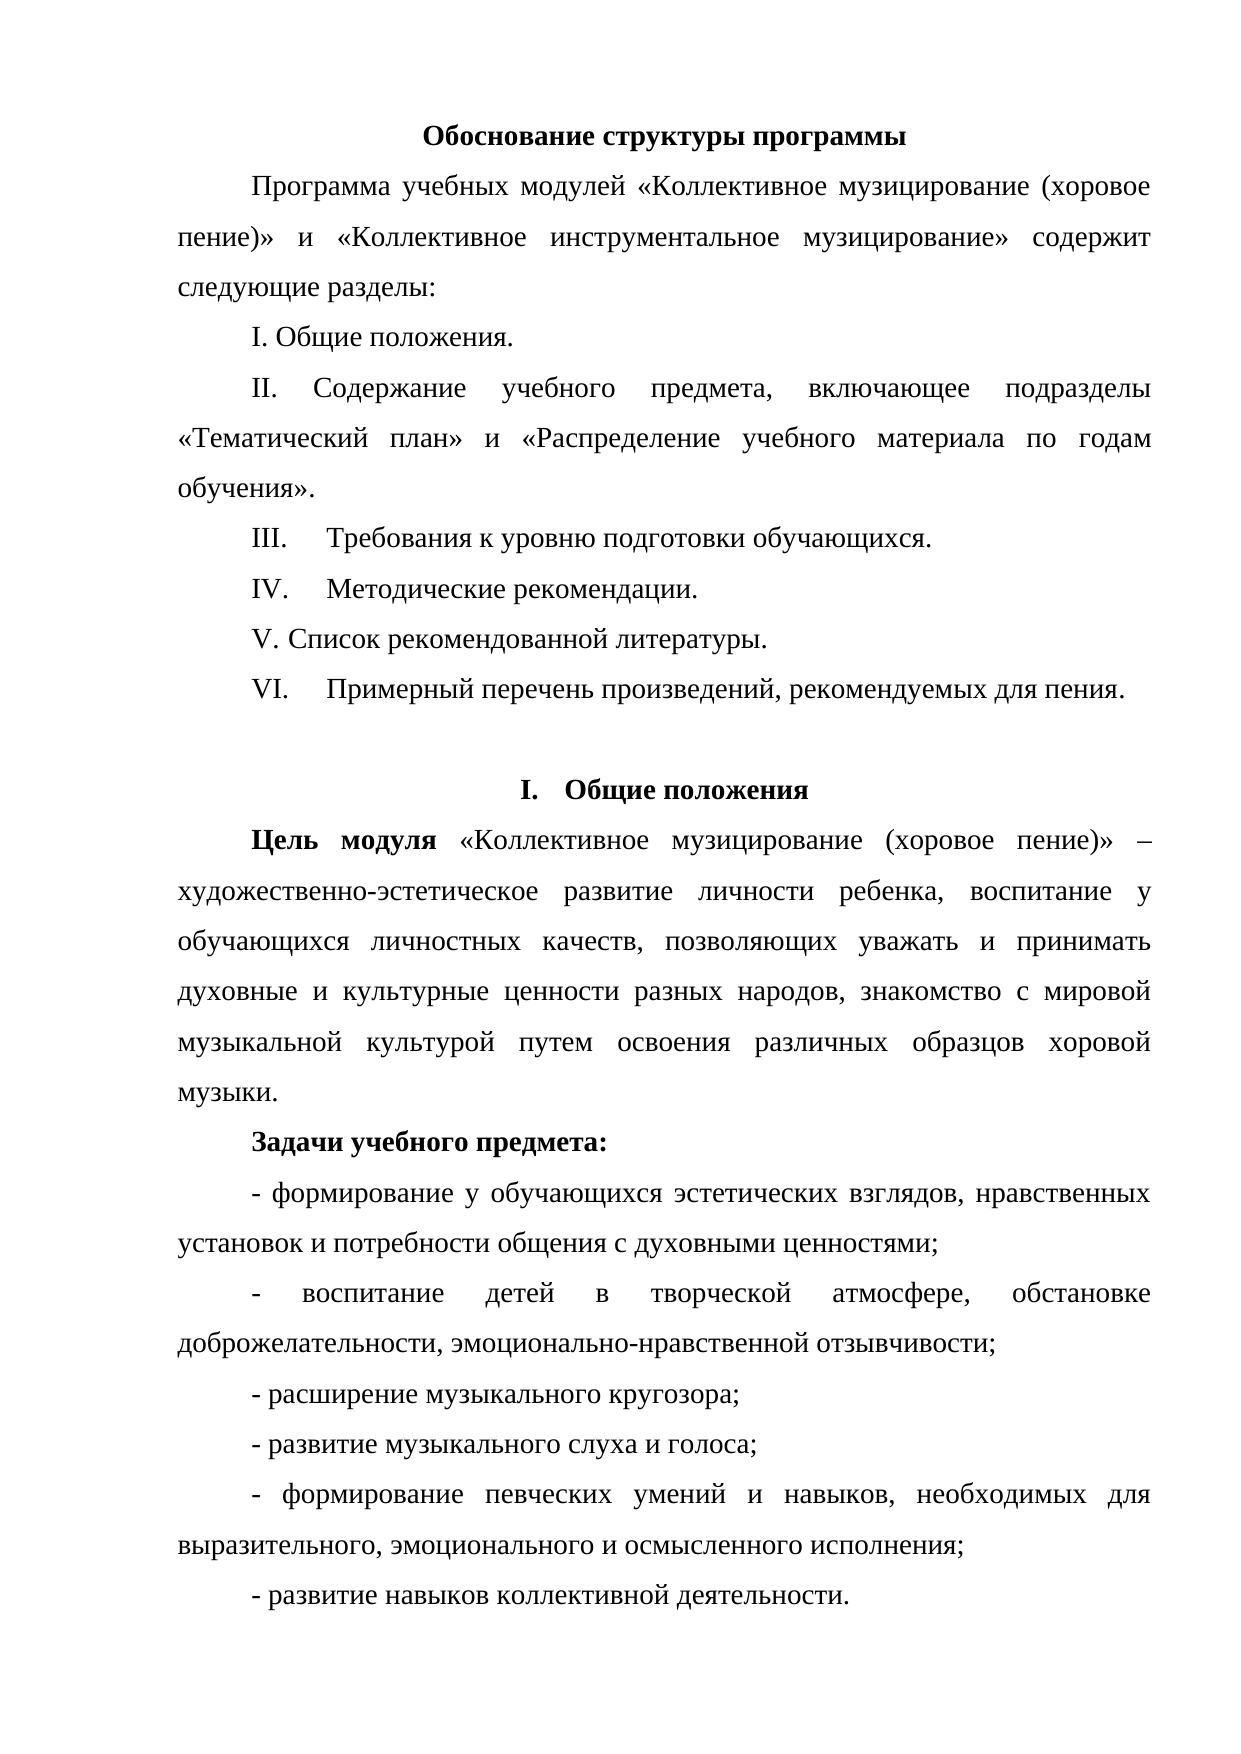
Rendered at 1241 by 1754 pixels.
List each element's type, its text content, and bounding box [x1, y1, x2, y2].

list Методические рекомендации. [251, 571, 1152, 604]
text Обоснование структуры программы [177, 118, 1152, 152]
list Требования к уровню подготовки обучающихся. [251, 521, 1152, 554]
text Цель модуля «Коллективное музицирование (хоровое пение)» – художественно-эстетическое развитие личности ребенка, воспитание у обучающихся личностных качеств, позволяющих уважать и принимать духовные и культурные ценности разных народов, знакомство с мировой музыкальной культурой путем освоения различных образцов хоровой музыки. [177, 822, 1152, 1108]
text - воспитание детей в творческой атмосфере, обстановке доброжелательности, эмоционально-нравственной отзывчивости; [177, 1275, 1152, 1359]
list Общие положения. [177, 319, 1152, 353]
list II. Содержание учебного предмета, включающее подразделы «Тематический план» и «Распределение учебного материала по годам обучения». [177, 370, 1152, 504]
text - формирование у обучающихся эстетических взглядов, нравственных установок и потребности общения с духовными ценностями; [177, 1175, 1152, 1258]
text - развитие музыкального слуха и голоса; [177, 1426, 1152, 1460]
text - расширение музыкального кругозора; [177, 1376, 1152, 1409]
text Программа учебных модулей «Коллективное музицирование (хоровое пение)» и «Коллективное инструментальное музицирование» содержит следующие разделы: [177, 168, 1152, 303]
list Общие положения [177, 772, 1152, 806]
text - формирование певческих умений и навыков, необходимых для выразительного, эмоционального и осмысленного исполнения; [177, 1477, 1152, 1560]
list Список рекомендованной литературы. [251, 621, 1152, 655]
list Примерный перечень произведений, рекомендуемых для пения. [251, 672, 1152, 705]
text - развитие навыков коллективной деятельности. [177, 1577, 1152, 1611]
text Задачи учебного предмета: [177, 1124, 1152, 1158]
